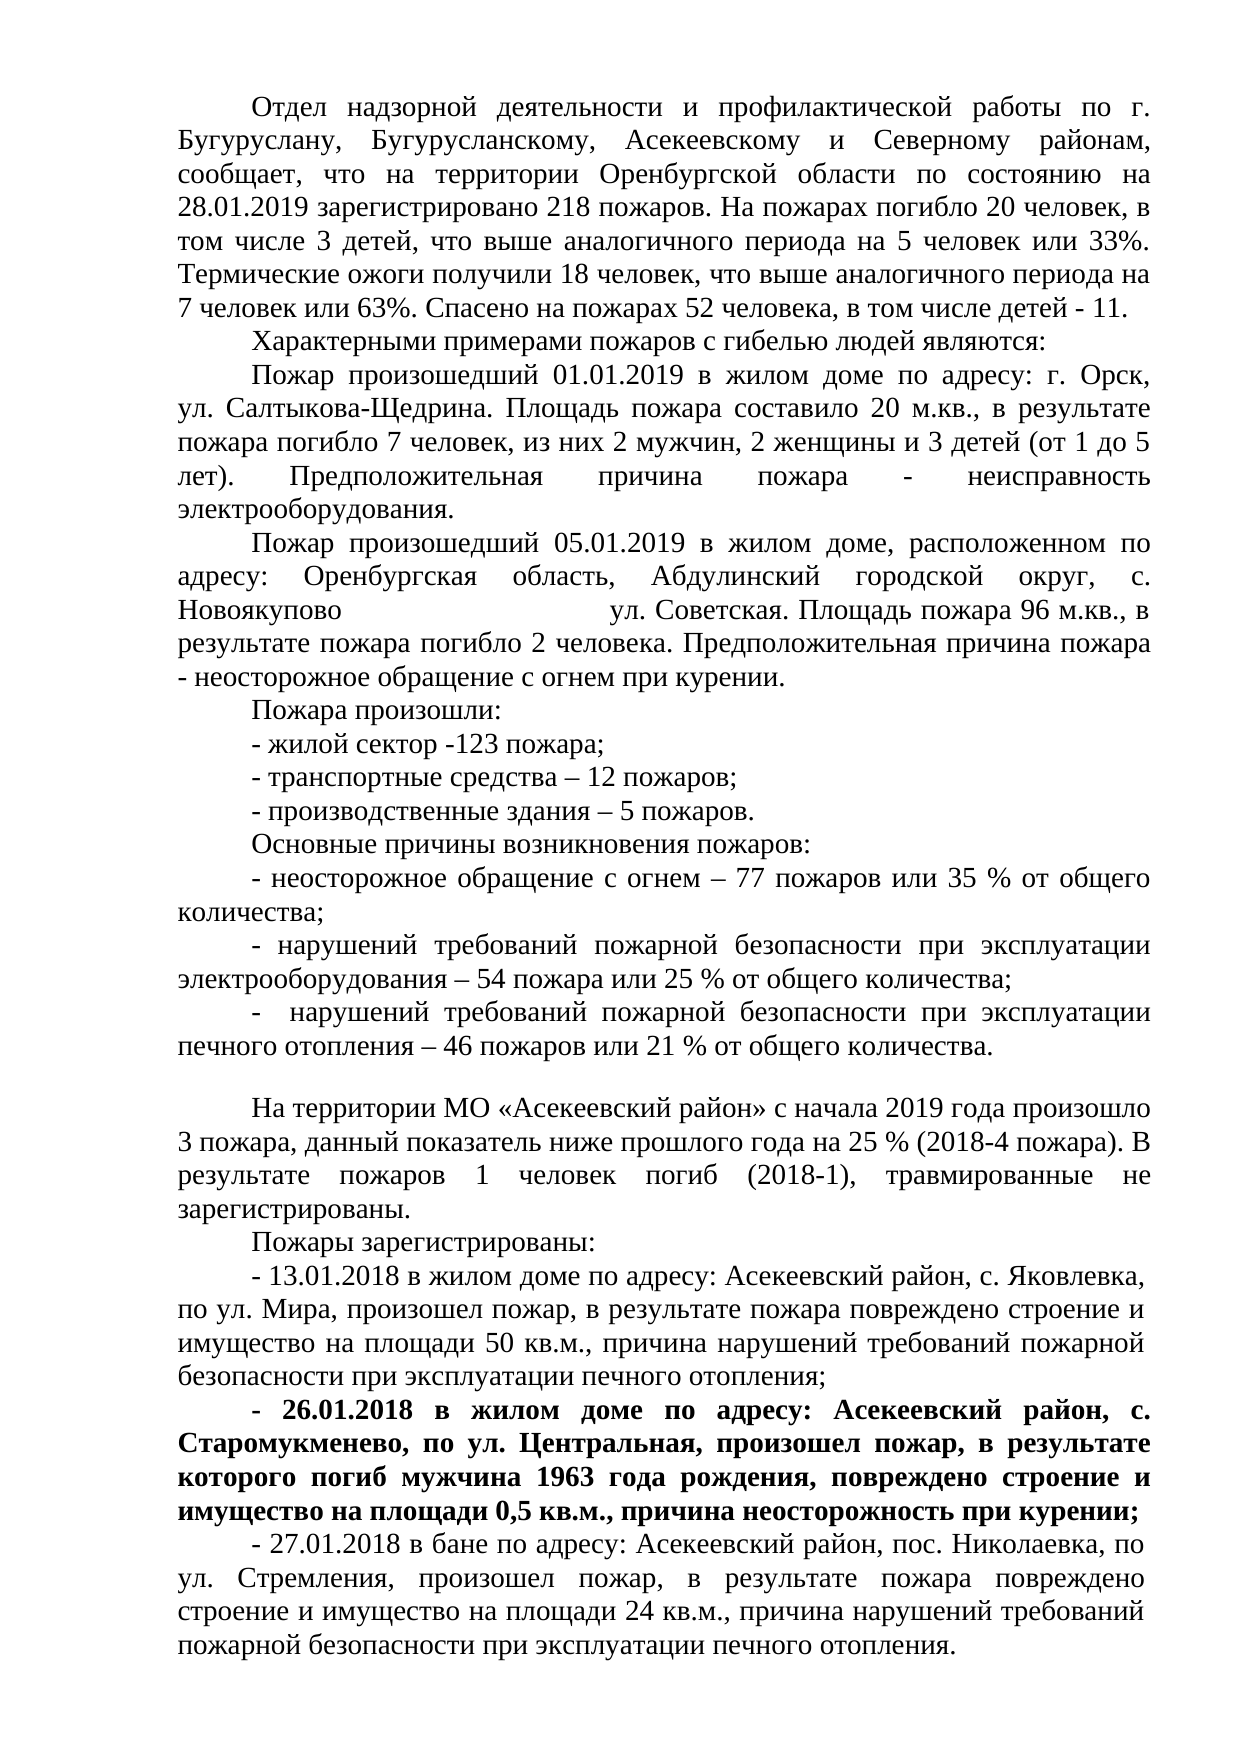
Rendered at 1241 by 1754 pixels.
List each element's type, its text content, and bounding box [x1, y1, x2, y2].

text - нарушений требований пожарной безопасности при эксплуатации электрооборудования – 54 пожара или 25 % от общего количества; [177, 927, 1152, 994]
text - 13.01.2018 в жилом доме по адресу: Асекеевский район, с. Яковлевка, по ул. Мира, произошел пожар, в результате пожара повреждено строение и имущество на площади 50 кв.м., причина нарушений требований пожарной безопасности при эксплуатации печного отопления; [177, 1258, 1146, 1392]
text Пожар произошедший 05.01.2019 в жилом доме, расположенном по адресу: Оренбургская область, Абдулинский городской округ, с. Новоякупово ул. Советская. Площадь пожара 96 м.кв., в результате пожара погибло 2 человека. Предположительная причина пожара - неосторожное обращение с огнем при курении. [177, 525, 1152, 692]
text Пожары зарегистрированы: [177, 1224, 1146, 1258]
text - неосторожное обращение с огнем – 77 пожаров или 35 % от общего количества; [177, 860, 1152, 927]
text - 27.01.2018 в бане по адресу: Асекеевский район, пос. Николаевка, по ул. Стремления, произошел пожар, в результате пожара повреждено строение и имущество на площади 24 кв.м., причина нарушений требований пожарной безопасности при эксплуатации печного отопления. [177, 1526, 1146, 1660]
text На территории МО «Асекеевский район» с начала 2019 года произошло 3 пожара, данный показатель ниже прошлого года на 25 % (2018-4 пожара). В результате пожаров 1 человек погиб (2018-1), травмированные не зарегистрированы. [177, 1090, 1152, 1224]
text - жилой сектор -123 пожара; [177, 726, 1152, 759]
text - производственные здания – 5 пожаров. [177, 793, 1152, 827]
text - транспортные средства – 12 пожаров; [177, 759, 1152, 793]
text Отдел надзорной деятельности и профилактической работы по г. Бугуруслану, Бугурусланскому, Асекеевскому и Северному районам, сообщает, что на территории Оренбургской области по состоянию на 28.01.2019 зарегистрировано 218 пожаров. На пожарах погибло 20 человек, в том числе 3 детей, что выше аналогичного периода на 5 человек или 33%. Термические ожоги получили 18 человек, что выше аналогичного периода на 7 человек или 63%. Спасено на пожарах 52 человека, в том числе детей - 11. [177, 89, 1152, 323]
text Характерными примерами пожаров с гибелью людей являются: [177, 323, 1152, 357]
text - 26.01.2018 в жилом доме по адресу: Асекеевский район, с. Старомукменево, по ул. Центральная, произошел пожар, в результате которого погиб мужчина 1963 года рождения, повреждено строение и имущество на площади 0,5 кв.м., причина неосторожность при курении; [177, 1392, 1152, 1526]
text Основные причины возникновения пожаров: [177, 827, 1152, 860]
text - нарушений требований пожарной безопасности при эксплуатации печного отопления – 46 пожаров или 21 % от общего количества. [177, 994, 1152, 1061]
text Пожар произошедший 01.01.2019 в жилом доме по адресу: г. Орск, ул. Салтыкова-Щедрина. Площадь пожара составило 20 м.кв., в результате пожара погибло 7 человек, из них 2 мужчин, 2 женщины и 3 детей (от 1 до 5 лет). Предположительная причина пожара - неисправность электрооборудования. [177, 357, 1152, 525]
text Пожара произошли: [177, 692, 1152, 726]
